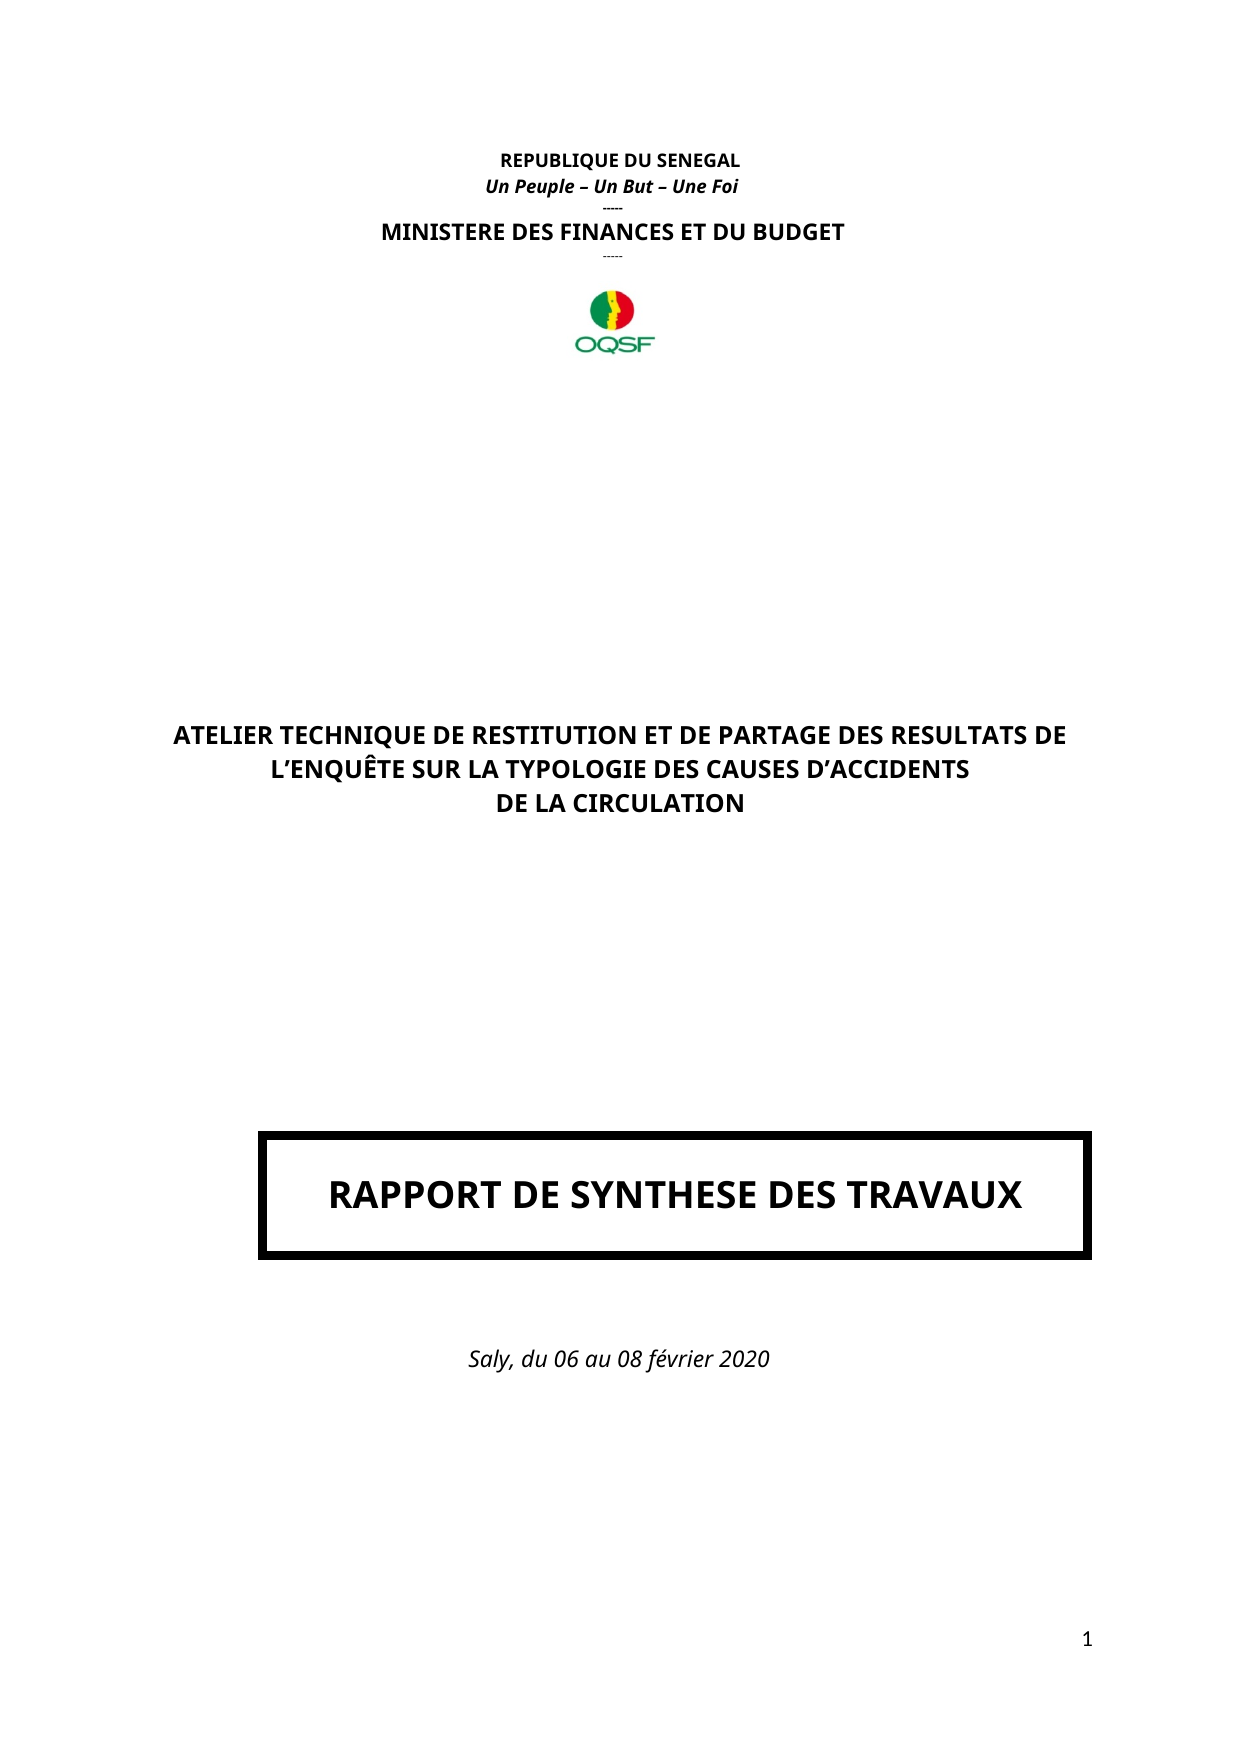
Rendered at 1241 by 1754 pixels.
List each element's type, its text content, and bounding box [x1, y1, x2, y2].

text ----- [118, 199, 1093, 216]
text Saly, du 06 au 08 février 2020 [148, 1343, 1093, 1374]
text REPUBLIQUE DU SENEGAL [148, 148, 1093, 173]
text ----- [118, 247, 1093, 264]
text MINISTERE DES FINANCES ET DU BUDGET [118, 216, 1093, 247]
picture [565, 281, 660, 366]
text ATELIER TECHNIQUE DE RESTITUTION ET DE PARTAGE DES RESULTATS DE L’ENQUÊTE SUR LA TYPOLOGIE DES CAUSES D’ACCIDENTS [148, 718, 1093, 786]
text DE LA CIRCULATION [148, 786, 1093, 820]
text Un Peuple – Un But – Une Foi [118, 173, 1093, 199]
